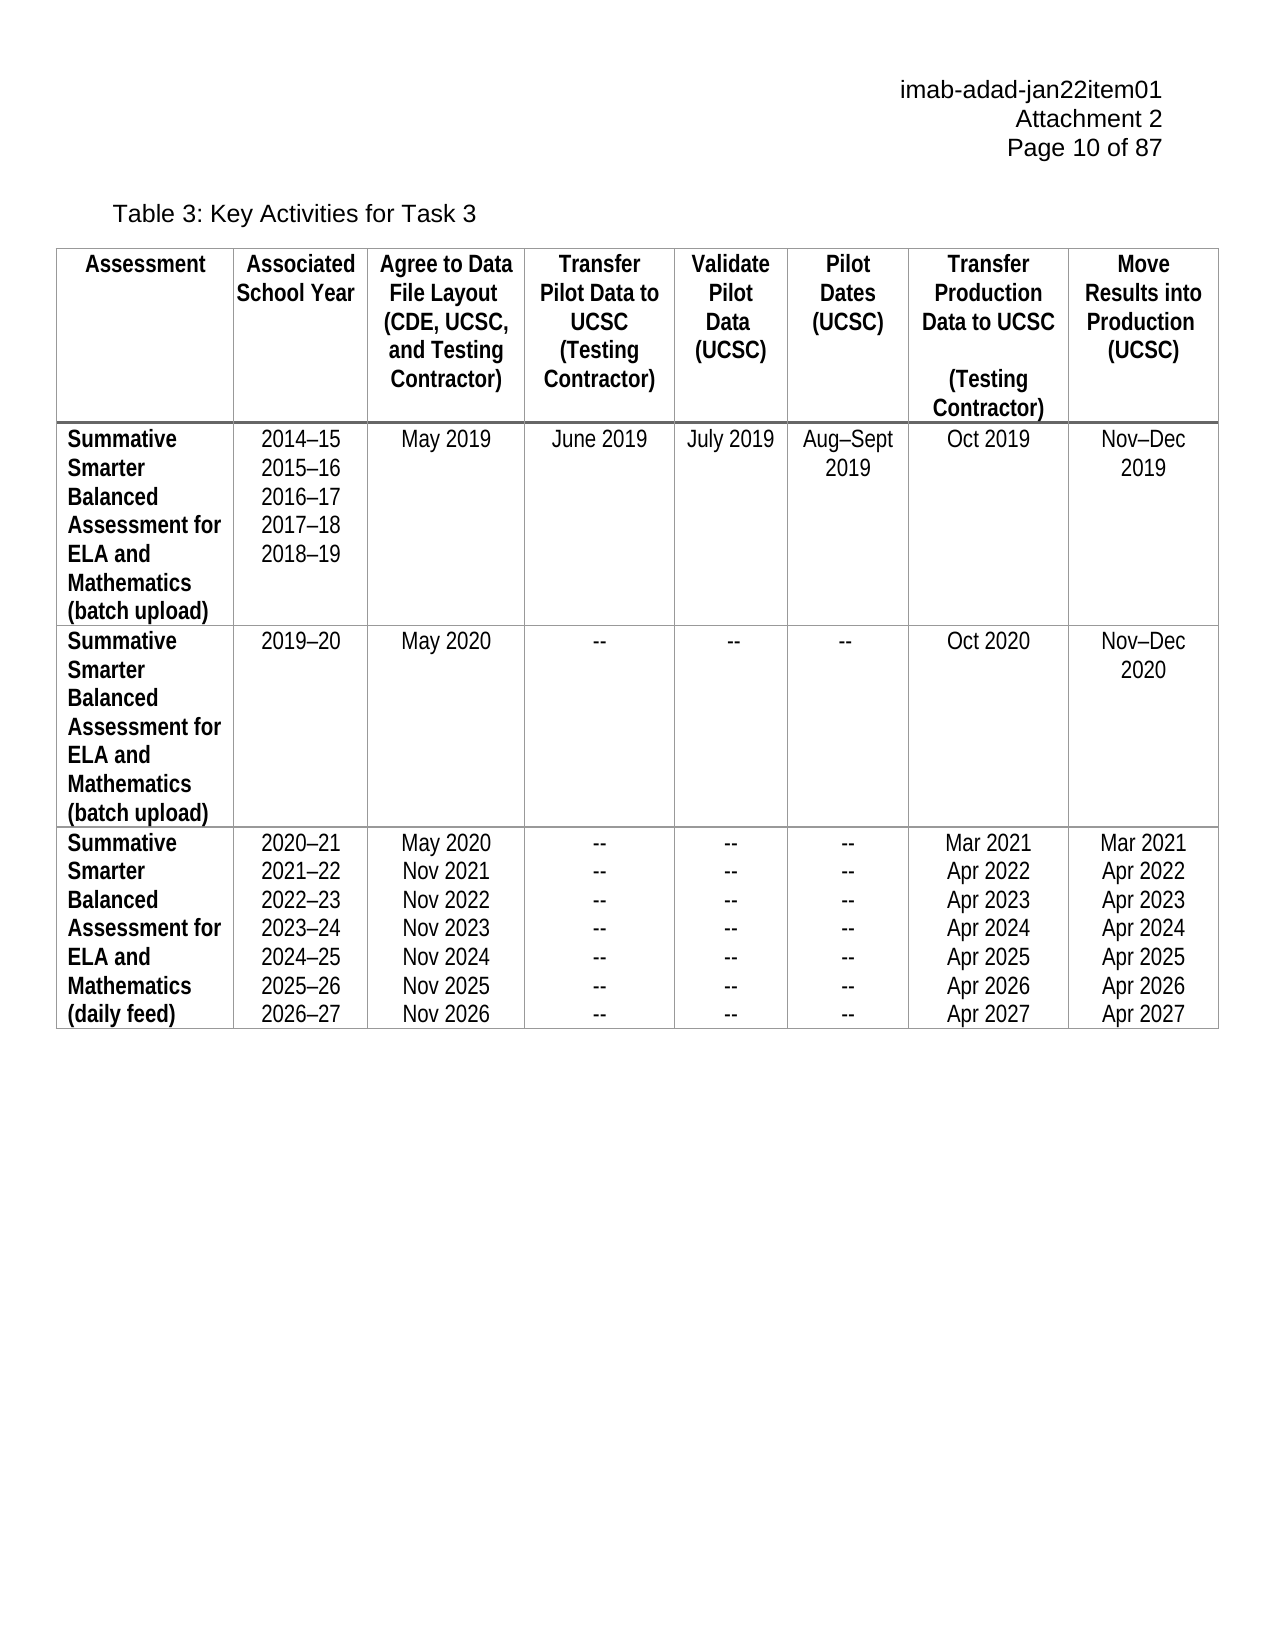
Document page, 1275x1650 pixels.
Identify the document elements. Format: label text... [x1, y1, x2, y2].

table_cell Summative Smarter Balanced Assessment for ELA and Mathematics (batch upload) [57, 626, 233, 826]
table_cell May 2019 [368, 424, 524, 625]
table_cell Nov–Dec 2019 [1069, 424, 1218, 625]
table_header Pilot Dates (UCSC) [788, 249, 908, 421]
table_cell Mar 2021 Apr 2022 Apr 2023 Apr 2024 Apr 2025 Apr 2026 Apr 2027 [909, 828, 1068, 1028]
table_cell Oct 2020 [909, 626, 1068, 826]
table_header Move Results into Production (UCSC) [1069, 249, 1218, 421]
table_cell -- -- -- -- -- -- -- [675, 828, 787, 1028]
table_header Assessment [57, 249, 233, 421]
table_cell -- [675, 626, 787, 826]
table_cell May 2020 Nov 2021 Nov 2022 Nov 2023 Nov 2024 Nov 2025 Nov 2026 [368, 828, 524, 1028]
table_cell Summative Smarter Balanced Assessment for ELA and Mathematics (batch upload) [57, 424, 233, 625]
text Table 3: Key Activities for Task 3 [112, 199, 1162, 227]
table_header Transfer Pilot Data to UCSC (Testing Contractor) [525, 249, 674, 421]
table_cell July 2019 [675, 424, 787, 625]
table_cell May 2020 [368, 626, 524, 826]
table_header Validate Pilot Data (UCSC) [675, 249, 787, 421]
table_cell -- -- -- -- -- -- -- [525, 828, 674, 1028]
table_cell -- [525, 626, 674, 826]
table_cell June 2019 [525, 424, 674, 625]
table_cell Mar 2021 Apr 2022 Apr 2023 Apr 2024 Apr 2025 Apr 2026 Apr 2027 [1069, 828, 1218, 1028]
table_cell Oct 2019 [909, 424, 1068, 625]
table_header Associated School Year [234, 249, 367, 421]
table_cell 2019–20 [234, 626, 367, 826]
table_header Agree to Data File Layout (CDE, UCSC, and Testing Contractor) [368, 249, 524, 421]
table_cell 2020–21 2021–22 2022–23 2023–24 2024–25 2025–26 2026–27 [234, 828, 367, 1028]
table_cell 2014–15 2015–16 2016–17 2017–18 2018–19 [234, 424, 367, 625]
table_cell Summative Smarter Balanced Assessment for ELA and Mathematics (daily feed) [57, 828, 233, 1028]
table_cell Nov–Dec 2020 [1069, 626, 1218, 826]
table_cell -- -- -- -- -- -- -- [788, 828, 908, 1028]
table_cell -- [788, 626, 908, 826]
table_cell Aug–Sept 2019 [788, 424, 908, 625]
table_header Transfer Production Data to UCSC (Testing Contractor) [909, 249, 1068, 421]
